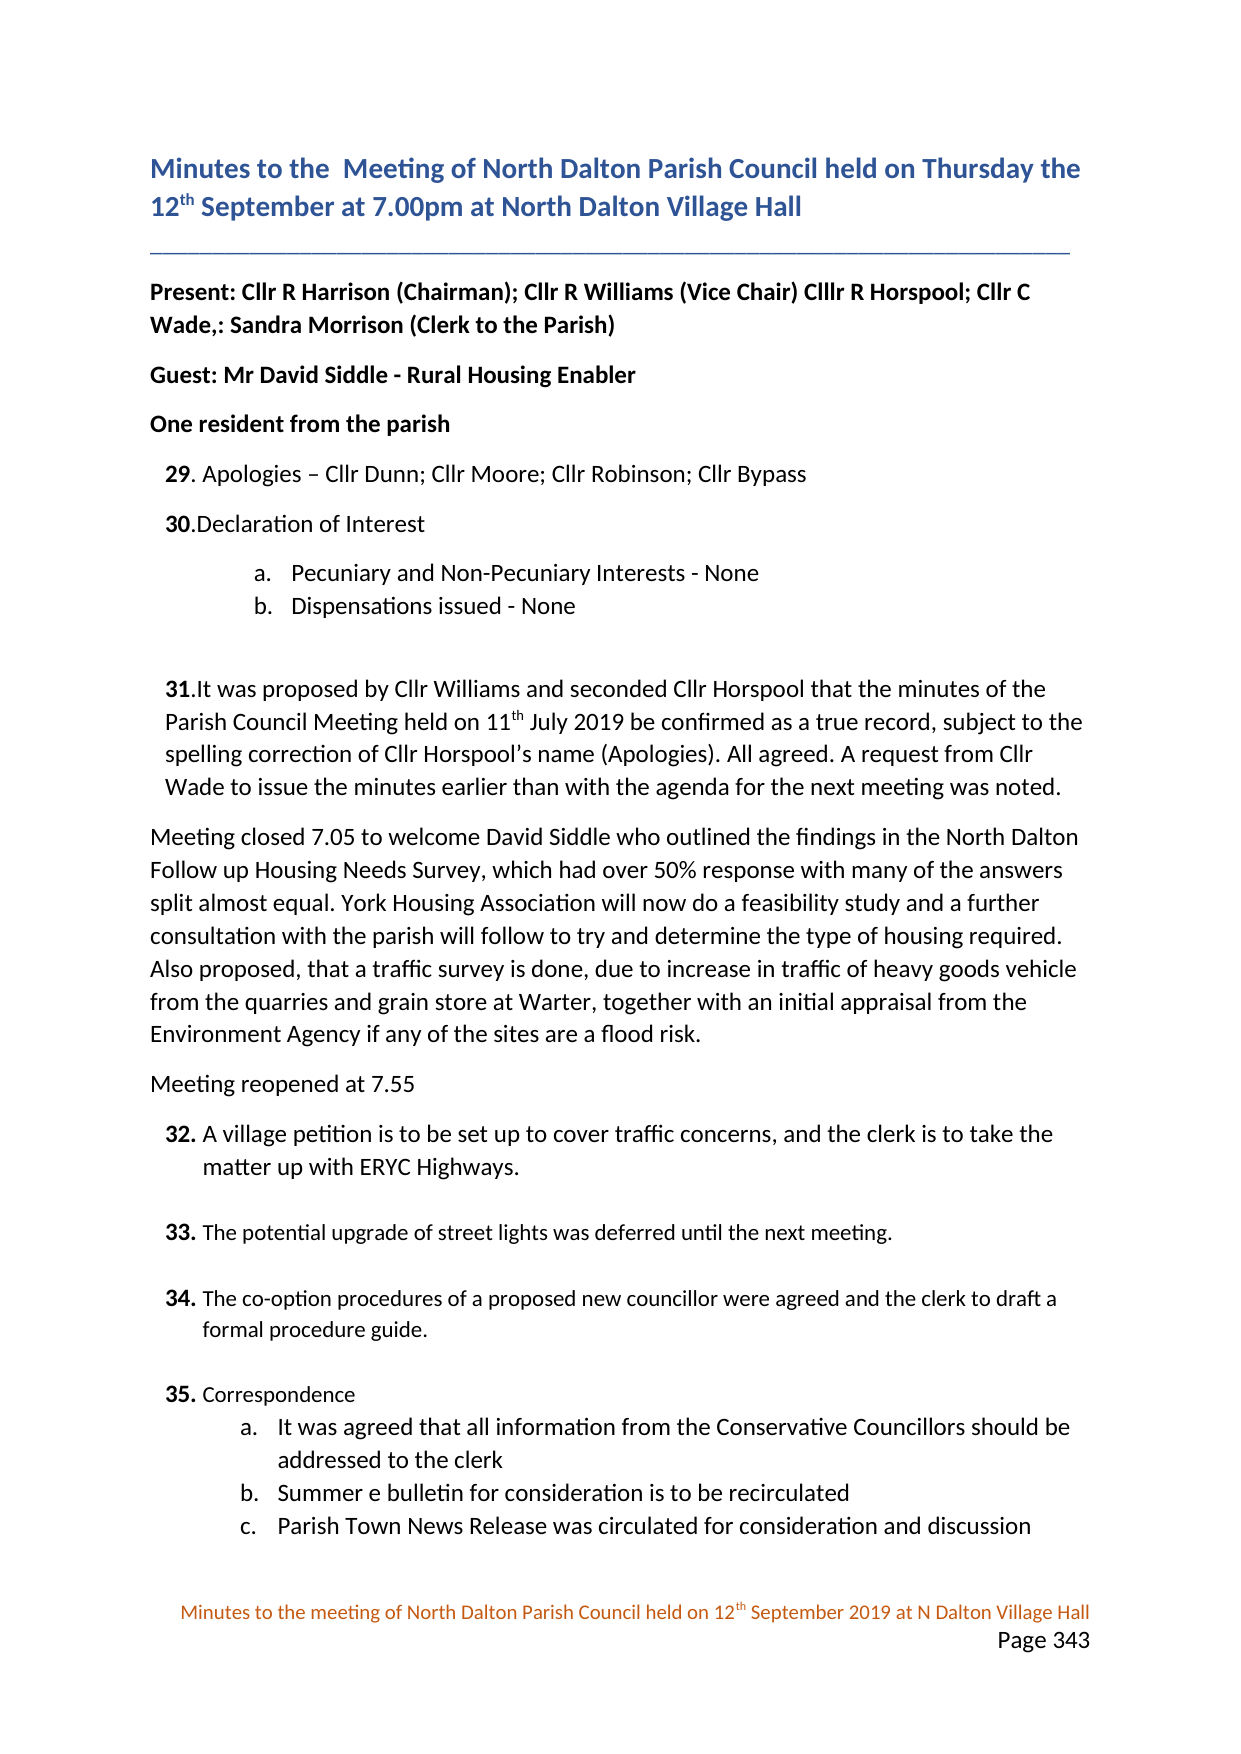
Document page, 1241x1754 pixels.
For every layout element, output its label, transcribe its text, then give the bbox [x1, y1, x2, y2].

text 31.It was proposed by Cllr Williams and seconded Cllr Horspool that the minutes of the Parish Council Meeting held on 11th July 2019 be confirmed as a true record, subject to the spelling correction of Cllr Horspool’s name (Apologies). All agreed. A request from Cllr Wade to issue the minutes earlier than with the agenda for the next meeting was noted. [165, 673, 1090, 802]
list It was agreed that all information from the Conservative Councillors should be addressed to the clerk [240, 1411, 1090, 1474]
list Dispensations issued - None [253, 590, 1090, 621]
text 30.Declaration of Interest [165, 508, 1090, 538]
text Minutes to the Meeting of North Dalton Parish Council held on Thursday the 12th September at 7.00pm at North Dalton Village Hall [150, 150, 1090, 224]
text 29. Apologies – Cllr Dunn; Cllr Moore; Cllr Robinson; Cllr Bypass [165, 458, 1090, 489]
list The co-option procedures of a proposed new councillor were agreed and the clerk to draft a formal procedure guide. [165, 1282, 1090, 1343]
text Meeting closed 7.05 to welcome David Siddle who outlined the findings in the North Dalton Follow up Housing Needs Survey, which had over 50% response with many of the answers split almost equal. York Housing Association will now do a feasibility study and a further consultation with the parish will follow to try and determine the type of housing required. Also proposed, that a traffic survey is done, due to increase in traffic of heavy goods vehicle from the quarries and grain store at Warter, together with an initial appraisal from the Environment Agency if any of the sites are a flood risk. [150, 821, 1090, 1049]
list Pecuniary and Non-Pecuniary Interests - None [253, 557, 1090, 588]
text Meeting reopened at 7.55 [150, 1068, 1090, 1099]
text One resident from the parish [150, 408, 1090, 439]
list Correspondence [165, 1378, 1090, 1409]
text __________________________________________________________________________ [150, 227, 1090, 257]
list Parish Town News Release was circulated for consideration and discussion [240, 1510, 1090, 1540]
text Guest: Mr David Siddle - Rural Housing Enabler [150, 359, 1090, 389]
list Summer e bulletin for consideration is to be recirculated [240, 1477, 1090, 1507]
text Present: Cllr R Harrison (Chairman); Cllr R Williams (Vice Chair) Clllr R Horspool; Cllr C Wade,: Sandra Morrison (Clerk to the Parish) [150, 276, 1090, 340]
list The potential upgrade of street lights was deferred until the next meeting. [165, 1216, 1090, 1247]
list A village petition is to be set up to cover traffic concerns, and the clerk is to take the matter up with ERYC Highways. [165, 1118, 1090, 1181]
